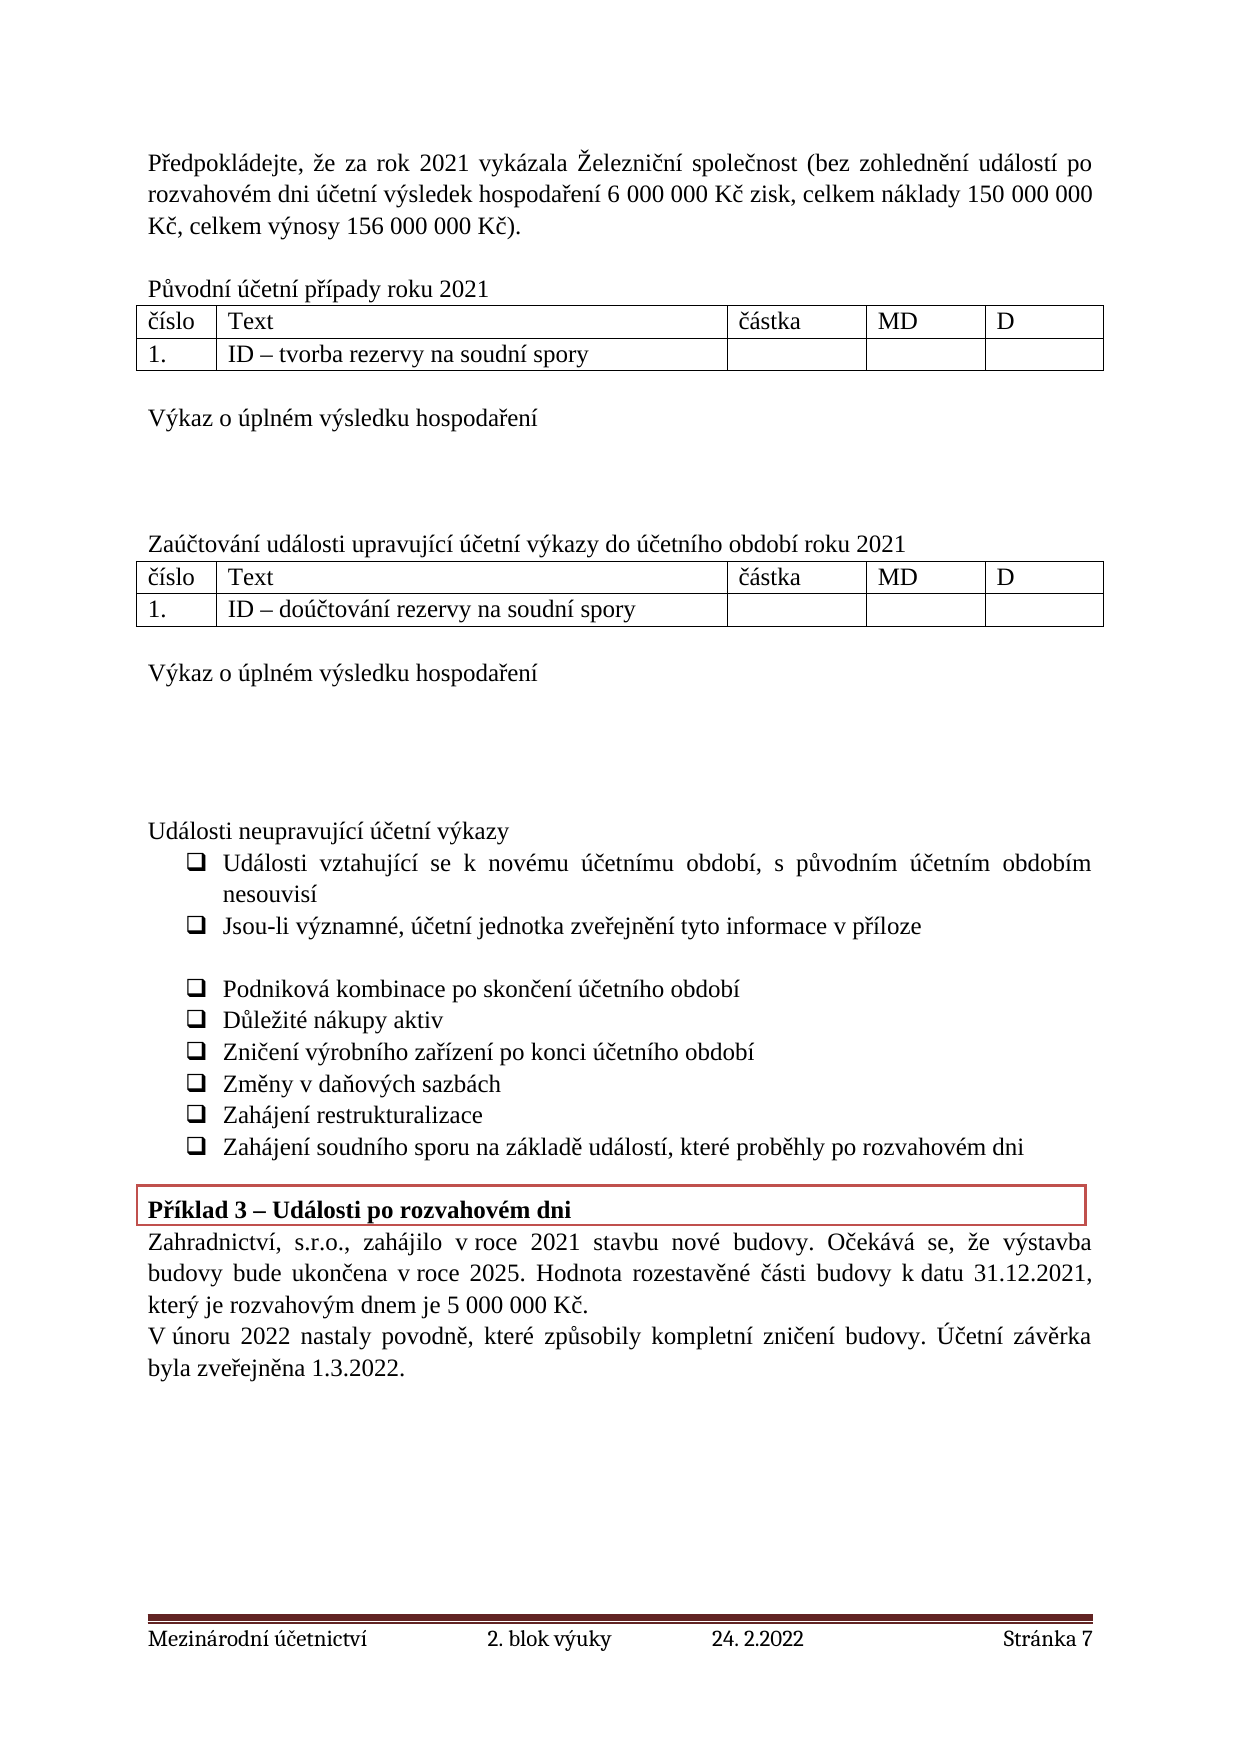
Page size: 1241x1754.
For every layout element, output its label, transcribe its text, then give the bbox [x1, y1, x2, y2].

table_header číslo [137, 306, 216, 338]
table_header číslo [137, 562, 216, 593]
table_header Text [217, 562, 727, 593]
table_header částka [728, 562, 866, 593]
list Změny v daňových sazbách [185, 1069, 1093, 1097]
list Zničení výrobního zařízení po konci účetního období [185, 1037, 1093, 1066]
table_cell 1. [137, 594, 216, 626]
table_header D [986, 306, 1103, 338]
text Zahradnictví, s.r.o., zahájilo v roce 2021 stavbu nové budovy. Očekává se, že výstavba budovy bude ukončena v roce 2025. Hodnota rozestavěné části budovy k datu 31.12.2021, který je rozvahovým dnem je 5 000 000 Kč. [148, 1227, 1093, 1318]
text Události neupravující účetní výkazy [148, 816, 1093, 845]
table_cell [986, 339, 1103, 370]
list Podniková kombinace po skončení účetního období [185, 974, 1093, 1003]
text V únoru 2022 nastaly povodně, které způsobily kompletní zničení budovy. Účetní závěrka byla zveřejněna 1.3.2022. [148, 1321, 1093, 1382]
table_header D [986, 562, 1103, 593]
table_header MD [867, 562, 985, 593]
text Zaúčtování události upravující účetní výkazy do účetního období roku 2021 [148, 529, 1093, 558]
table_cell [728, 339, 866, 370]
list Zahájení soudního sporu na základě událostí, které proběhly po rozvahovém dni [185, 1132, 1093, 1161]
table_cell ID – tvorba rezervy na soudní spory [217, 339, 727, 370]
text Výkaz o úplném výsledku hospodaření [148, 403, 1093, 432]
table_cell [986, 594, 1103, 626]
text Původní účetní případy roku 2021 [148, 274, 1093, 303]
list Zahájení restrukturalizace [185, 1100, 1093, 1129]
table_cell [728, 594, 866, 626]
table_header částka [728, 306, 866, 338]
list Jsou-li významné, účetní jednotka zveřejnění tyto informace v příloze [185, 911, 1093, 940]
table_cell [867, 594, 985, 626]
text Příklad 3 – Události po rozvahovém dni [148, 1195, 1084, 1224]
table_cell [867, 339, 985, 370]
text Předpokládejte, že za rok 2021 vykázala Železniční společnost (bez zohlednění událostí po rozvahovém dni účetní výsledek hospodaření 6 000 000 Kč zisk, celkem náklady 150 000 000 Kč, celkem výnosy 156 000 000 Kč). [148, 148, 1093, 239]
list Důležité nákupy aktiv [185, 1006, 1093, 1034]
table_header Text [217, 306, 727, 338]
text Výkaz o úplném výsledku hospodaření [148, 658, 1093, 687]
table_header MD [867, 306, 985, 338]
list Události vztahující se k novému účetnímu období, s původním účetním obdobím nesouvisí [185, 848, 1093, 908]
table_cell ID – doúčtování rezervy na soudní spory [217, 594, 727, 626]
table_cell 1. [137, 339, 216, 370]
